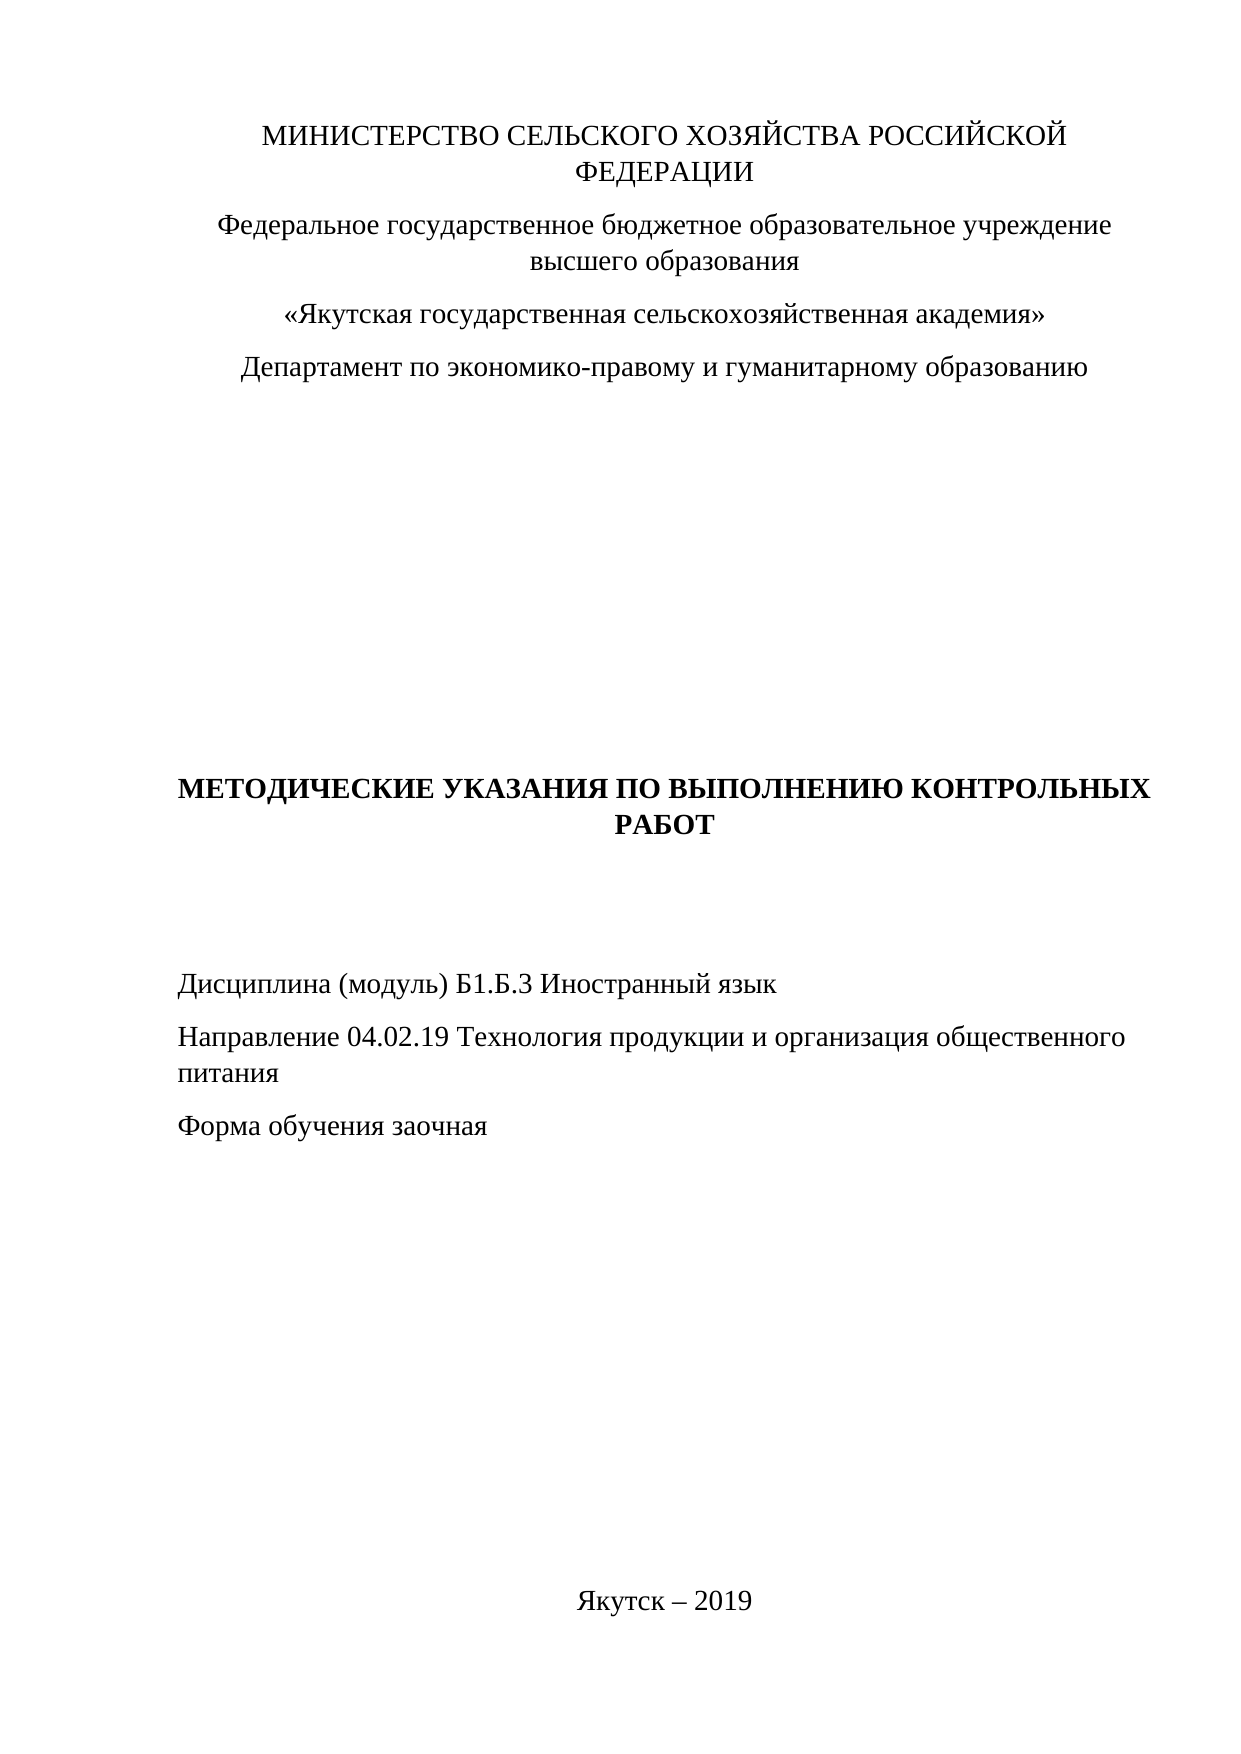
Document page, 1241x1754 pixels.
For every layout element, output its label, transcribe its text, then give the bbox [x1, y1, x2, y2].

text МИНИСТЕРСТВО СЕЛЬСКОГО ХОЗЯЙСТВА РОССИЙСКОЙ ФЕДЕРАЦИИ [177, 118, 1152, 188]
text МЕТОДИЧЕСКИЕ УКАЗАНИЯ ПО ВЫПОЛНЕНИЮ КОНТРОЛЬНЫХ РАБОТ [177, 771, 1152, 841]
text Якутск – 2019 [177, 1583, 1152, 1617]
text Форма обучения заочная [177, 1108, 1152, 1141]
text Дисциплина (модуль) Б1.Б.3 Иностранный язык [177, 966, 1152, 999]
text «Якутская государственная сельскохозяйственная академия» [177, 296, 1152, 329]
text Направление 04.02.19 Технология продукции и организация общественного питания [177, 1019, 1152, 1088]
text Федеральное государственное бюджетное образовательное учреждение высшего образования [177, 207, 1152, 277]
text Департамент по экономико-правому и гуманитарному образованию [177, 349, 1152, 382]
